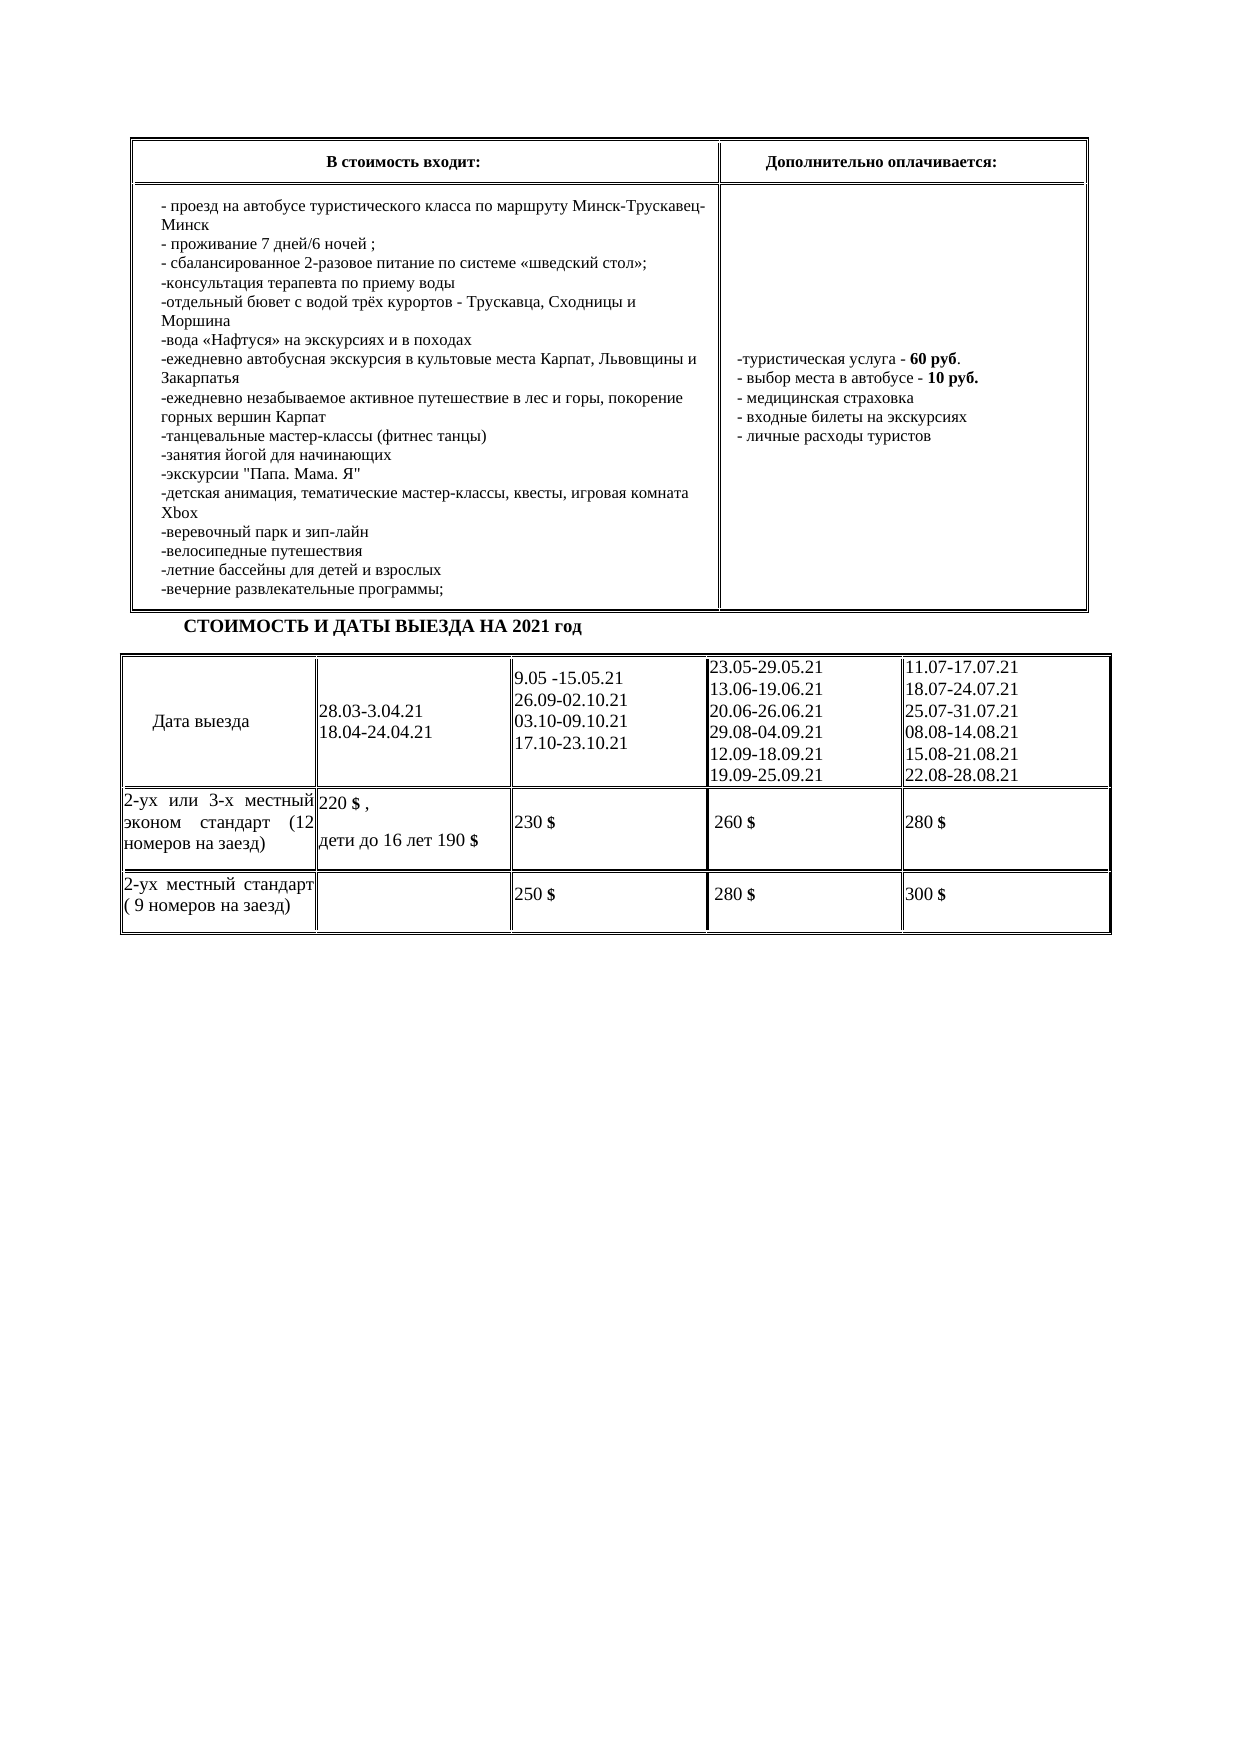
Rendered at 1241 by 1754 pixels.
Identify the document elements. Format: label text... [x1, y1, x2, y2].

table_header Дата выезда [123, 657, 316, 786]
table_cell -туристическая услуга - 60 руб. - выбор места в автобусе - 10 руб. - медицинская страховка - входные билеты на экскурсиях - личные расходы туристов [720, 182, 1087, 609]
table_cell 250 $ [512, 873, 707, 931]
table_header В стоимость входит: [133, 141, 720, 182]
text СТОИМОСТЬ И ДАТЫ ВЫЕЗДА НА 2021 год [177, 612, 1181, 638]
table_header 9.05 -15.05.21 26.09-02.10.21 03.10-09.10.21 17.10-23.10.21 [512, 655, 707, 786]
table_header 23.05-29.05.21 13.06-19.06.21 20.06-26.06.21 29.08-04.09.21 12.09-18.09.21 19.09-25.09.21 [707, 657, 902, 786]
table_cell [316, 873, 512, 931]
table_cell - проезд на автобусе туристического класса по маршруту Минск-Трускавец-Минск - проживание 7 дней/6 ночей ; - сбалансированное 2-разовое питание по системе «шведский стол»; -консультация терапевта по приему воды -отдельный бювет с водой трёх курортов - Трускавца, Сходницы и Моршина -вода «Нафтуся» на экскурсиях и в походах -ежедневно автобусная экскурсия в культовые места Карпат, Львовщины и Закарпатья -ежедневно незабываемое активное путешествие в лес и горы, покорение горных вершин Карпат -танцевальные мастер-классы (фитнес танцы) -занятия йогой для начинающих -экскурсии "Папа. Мама. Я" -детская анимация, тематические мастер-классы, квесты, игровая комната Xbox -веревочный парк и зип-лайн -велосипедные путешествия -летние бассейны для детей и взрослых -вечерние развлекательные программы; [131, 182, 720, 609]
table_cell 2-ух местный стандарт ( 9 номеров на заезд) [123, 869, 316, 931]
table_cell 2-ух или 3-х местный эконом стандарт (12 номеров на заезд) [121, 786, 316, 869]
table_header 11.07-17.07.21 18.07-24.07.21 25.07-31.07.21 08.08-14.08.21 15.08-21.08.21 22.08-28.08.21 [903, 657, 1109, 786]
table_cell 280 $ [707, 873, 902, 931]
table_cell 300 $ [903, 869, 1110, 931]
table_cell 230 $ [513, 789, 706, 869]
table_cell 280 $ [903, 786, 1111, 869]
table_cell 220 $ , дети до 16 лет 190 $ [318, 789, 510, 869]
table_header Дополнительно оплачивается: [720, 141, 1086, 182]
table_cell 260 $ [709, 789, 901, 869]
table_header 28.03-3.04.21 18.04-24.04.21 [316, 657, 512, 786]
